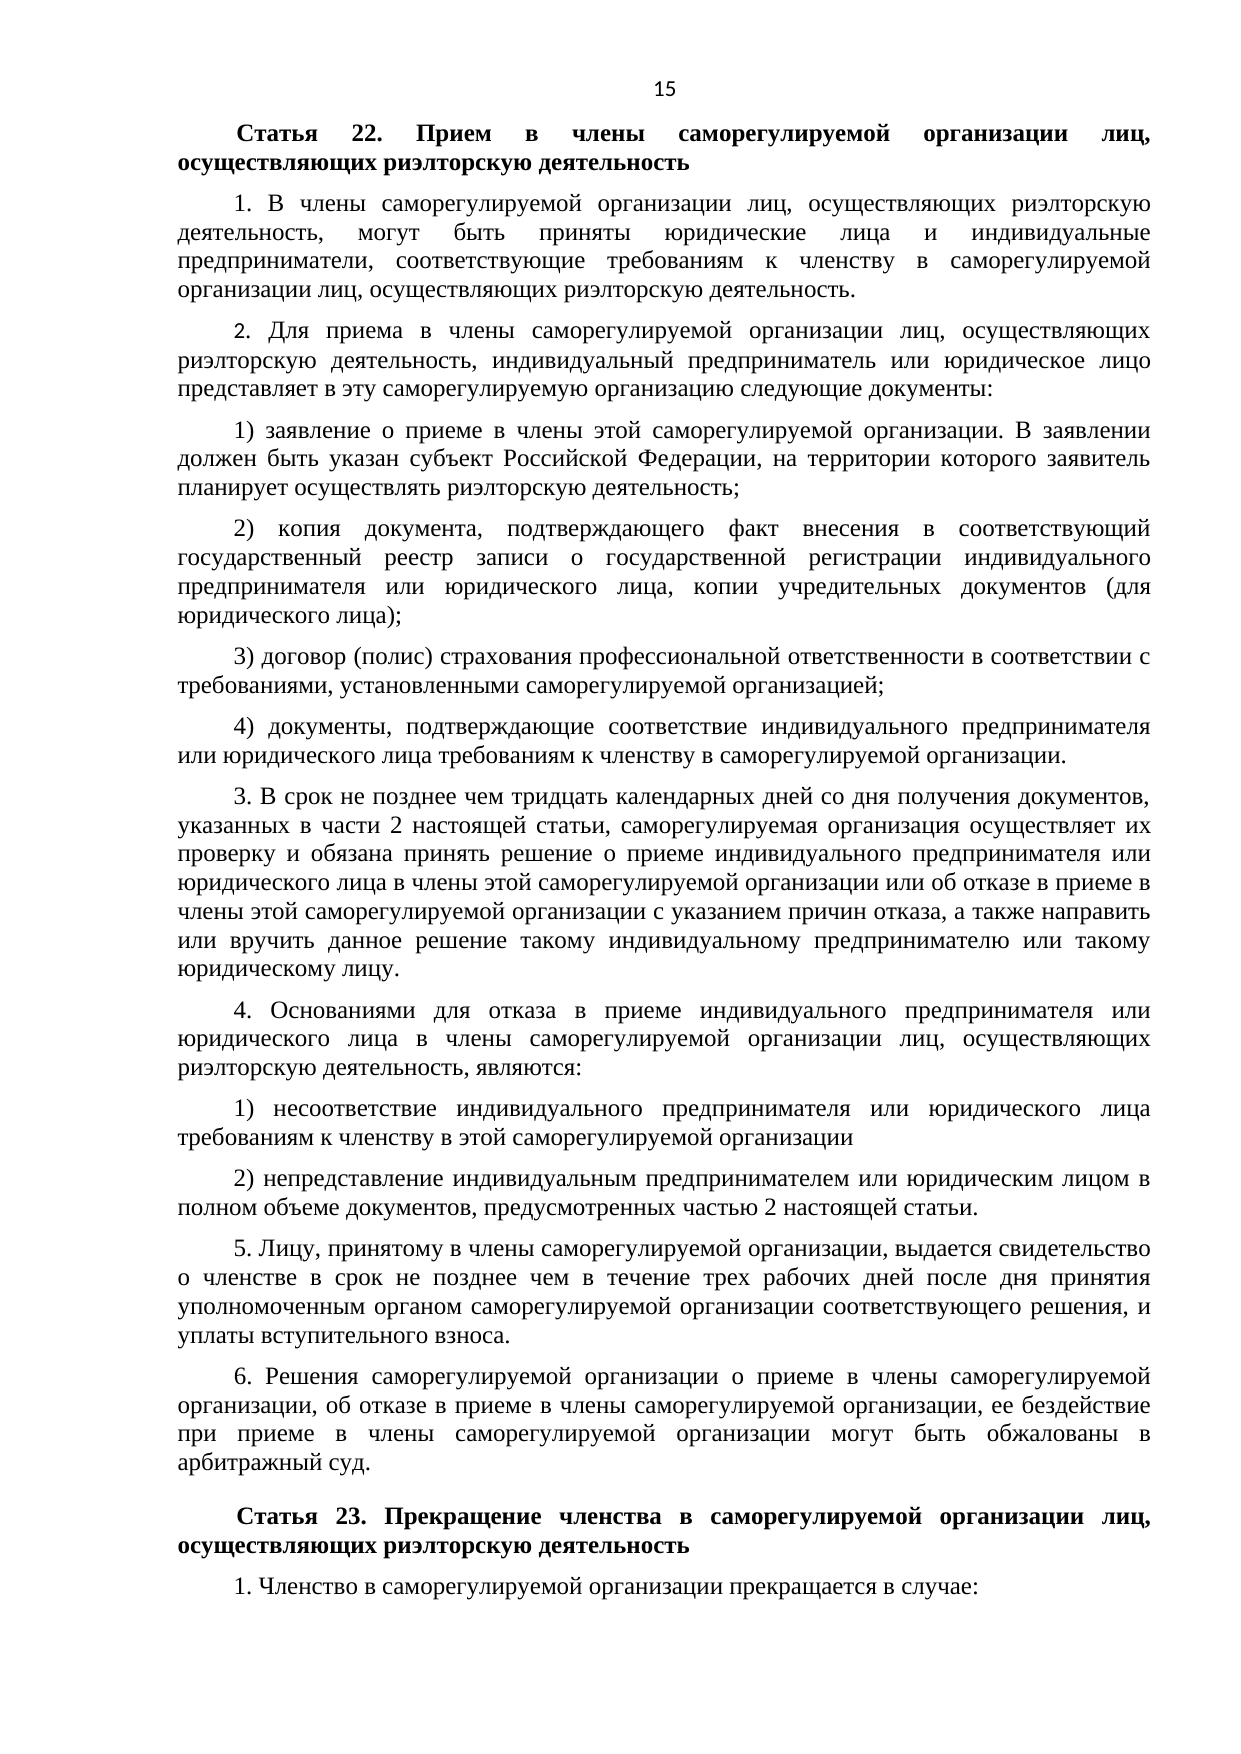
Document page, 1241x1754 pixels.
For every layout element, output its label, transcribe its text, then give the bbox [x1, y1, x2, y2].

text 4) документы, подтверждающие соответствие индивидуального предпринимателя или юридического лица требованиям к членству в саморегулируемой организации. [177, 711, 1152, 768]
text 2. Для приема в члены саморегулируемой организации лиц, осуществляющих риэлторскую деятельность, индивидуальный предприниматель или юридическое лицо представляет в эту саморегулируемую организацию следующие документы: [177, 316, 1152, 402]
text 4. Основаниями для отказа в приеме индивидуального предпринимателя или юридического лица в члены саморегулируемой организации лиц, осуществляющих риэлторскую деятельность, являются: [177, 995, 1152, 1081]
text 3) договор (полис) страхования профессиональной ответственности в соответствии с требованиями, установленными саморегулируемой организацией; [177, 641, 1152, 698]
text 3. В срок не позднее чем тридцать календарных дней со дня получения документов, указанных в части 2 настоящей статьи, саморегулируемая организация осуществляет их проверку и обязана принять решение о приеме индивидуального предпринимателя или юридического лица в члены этой саморегулируемой организации или об отказе в приеме в члены этой саморегулируемой организации с указанием причин отказа, а также направить или вручить данное решение такому индивидуальному предпринимателю или такому юридическому лицу. [177, 781, 1152, 982]
text 2) копия документа, подтверждающего факт внесения в соответствующий государственный реестр записи о государственной регистрации индивидуального предпринимателя или юридического лица, копии учредительных документов (для юридического лица); [177, 513, 1152, 628]
text 1. В члены саморегулируемой организации лиц, осуществляющих риэлторскую деятельность, могут быть приняты юридические лица и индивидуальные предприниматели, соответствующие требованиям к членству в саморегулируемой организации лиц, осуществляющих риэлторскую деятельность. [177, 188, 1152, 303]
text 5. Лицу, принятому в члены саморегулируемой организации, выдается свидетельство о членстве в срок не позднее чем в течение трех рабочих дней после дня принятия уполномоченным органом саморегулируемой организации соответствующего решения, и уплаты вступительного взноса. [177, 1233, 1152, 1348]
text 6. Решения саморегулируемой организации о приеме в члены саморегулируемой организации, об отказе в приеме в члены саморегулируемой организации, ее бездействие при приеме в члены саморегулируемой организации могут быть обжалованы в арбитражный суд. [177, 1361, 1152, 1476]
text 1) несоответствие индивидуального предпринимателя или юридического лица требованиям к членству в этой саморегулируемой организации [177, 1093, 1152, 1151]
text Статья 22. Прием в члены саморегулируемой организации лиц, осуществляющих риэлторскую деятельность [177, 118, 1152, 176]
text 1. Членство в саморегулируемой организации прекращается в случае: [177, 1571, 1152, 1600]
text Статья 23. Прекращение членства в саморегулируемой организации лиц, осуществляющих риэлторскую деятельность [177, 1501, 1152, 1558]
text 2) непредставление индивидуальным предпринимателем или юридическим лицом в полном объеме документов, предусмотренных частью 2 настоящей статьи. [177, 1163, 1152, 1221]
text 1) заявление о приеме в члены этой саморегулируемой организации. В заявлении должен быть указан субъект Российской Федерации, на территории которого заявитель планирует осуществлять риэлторскую деятельность; [177, 415, 1152, 501]
